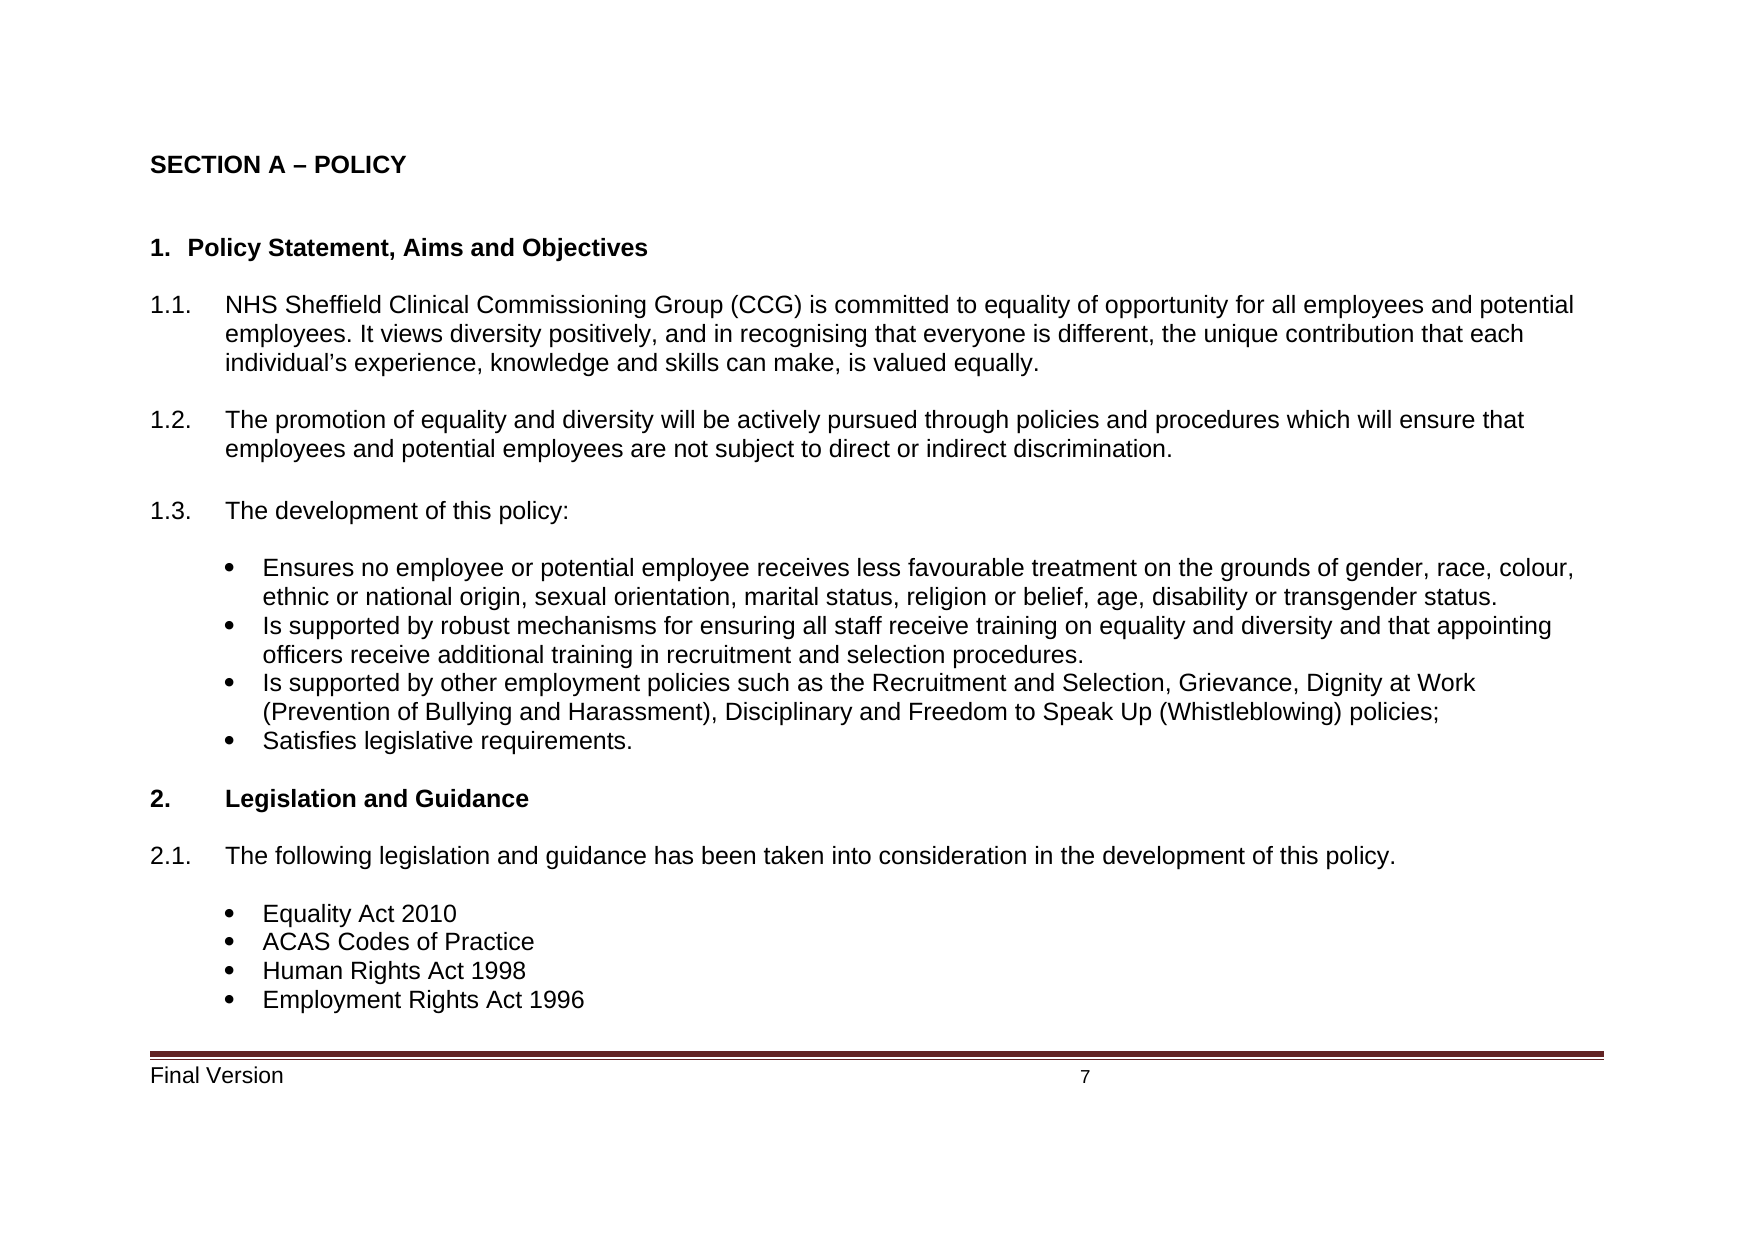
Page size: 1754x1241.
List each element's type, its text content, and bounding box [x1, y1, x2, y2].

list Ensures no employee or potential employee receives less favourable treatment on the grounds of gender, race, colour, ethnic or national origin, sexual orientation, marital status, religion or belief, age, disability or transgender status. [225, 553, 1604, 611]
list The promotion of equality and diversity will be actively pursued through policies and procedures which will ensure that employees and potential employees are not subject to direct or indirect discrimination. [150, 405, 1604, 463]
list Is supported by other employment policies such as the Recruitment and Selection, Grievance, Dignity at Work (Prevention of Bullying and Harassment), Disciplinary and Freedom to Speak Up (Whistleblowing) policies; [225, 668, 1604, 726]
list ACAS Codes of Practice [225, 927, 1604, 956]
text 2.1. The following legislation and guidance has been taken into consideration in the development of this policy. [150, 841, 1604, 870]
text 2. Legislation and Guidance [150, 783, 1604, 812]
list Is supported by robust mechanisms for ensuring all staff receive training on equality and diversity and that appointing officers receive additional training in recruitment and selection procedures. [225, 611, 1604, 668]
list Satisfies legislative requirements. [225, 726, 1604, 755]
list Policy Statement, Aims and Objectives [150, 233, 1604, 261]
list NHS Sheffield Clinical Commissioning Group (CCG) is committed to equality of opportunity for all employees and potential employees. It views diversity positively, and in recognising that everyone is different, the unique contribution that each individual’s experience, knowledge and skills can make, is valued equally. [150, 290, 1604, 376]
list Equality Act 2010 [225, 898, 1604, 927]
list Human Rights Act 1998 [225, 956, 1604, 985]
list The development of this policy: [150, 496, 1604, 524]
text SECTION A – POLICY [150, 150, 1604, 179]
list Employment Rights Act 1996 [225, 985, 1604, 1014]
